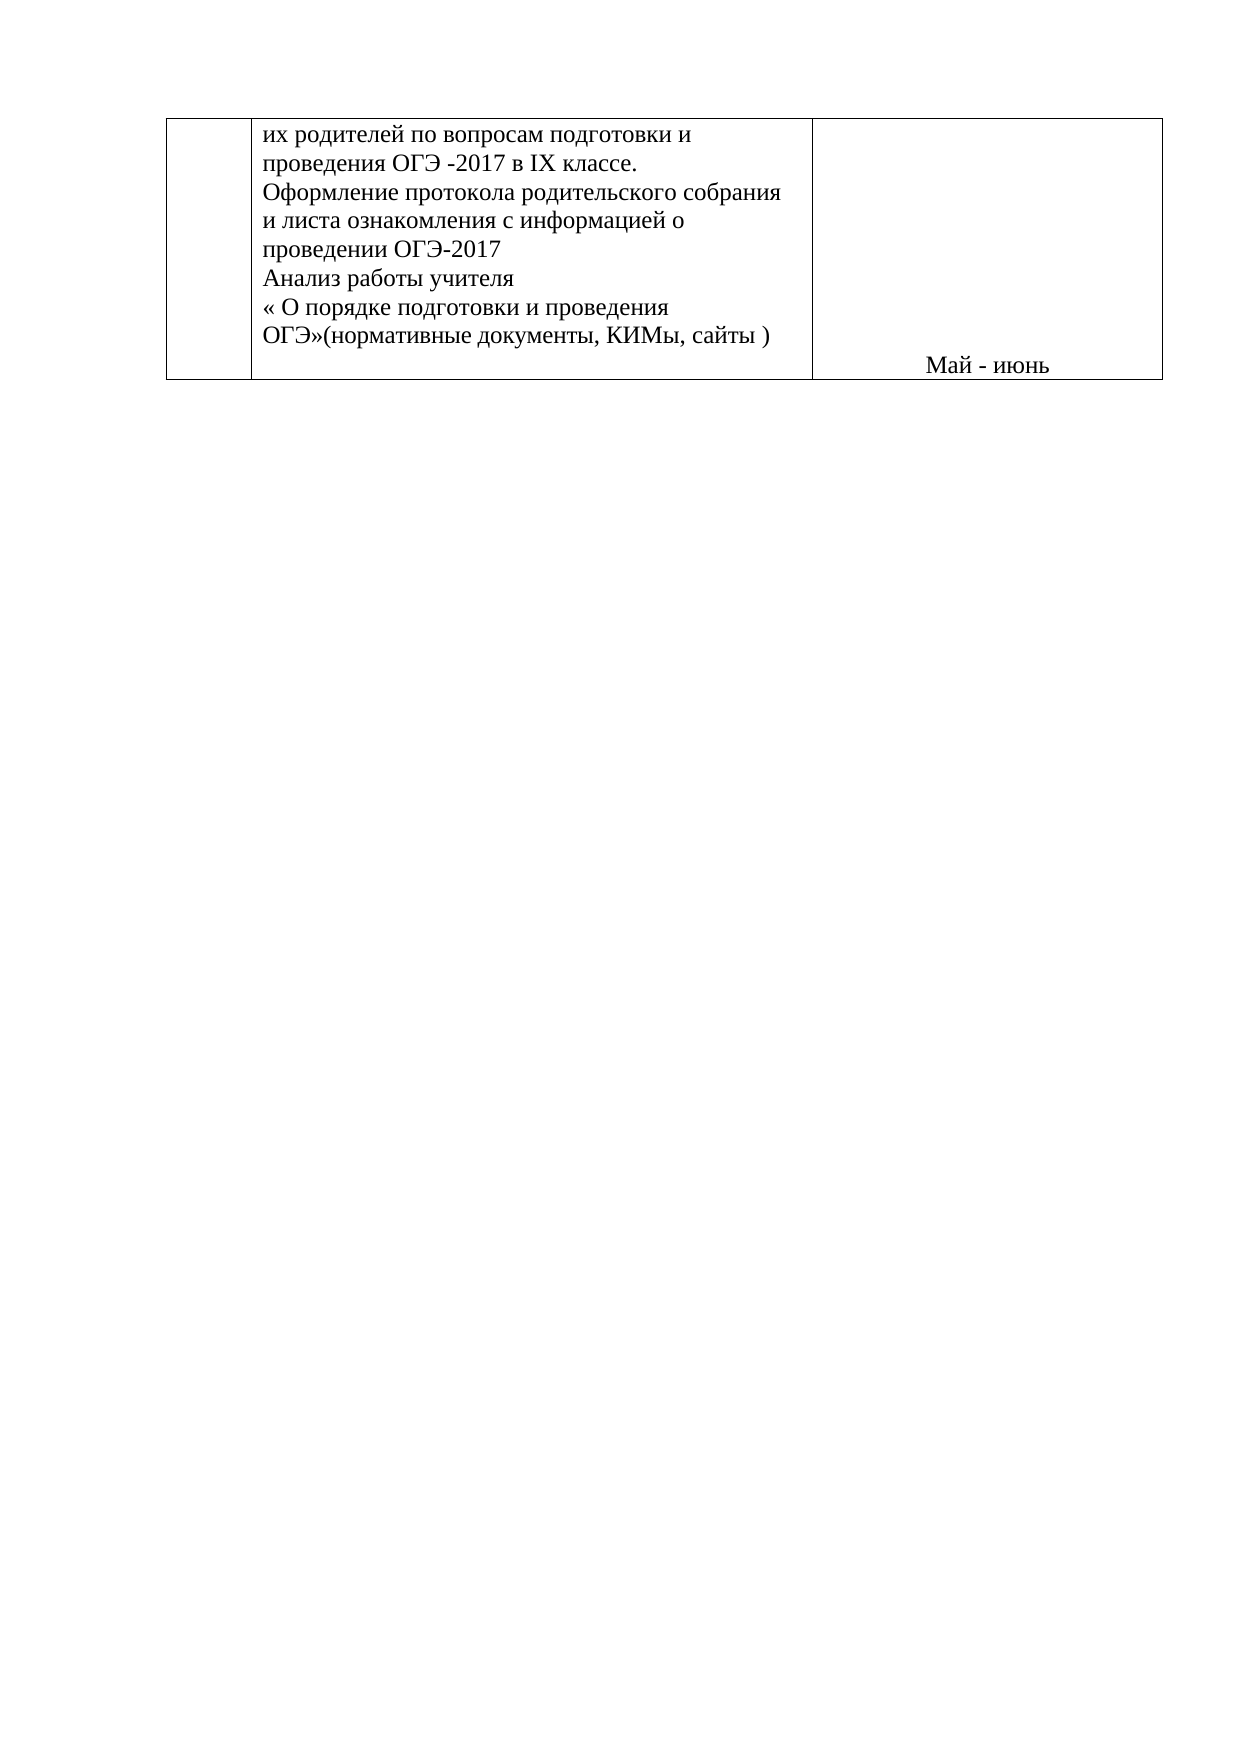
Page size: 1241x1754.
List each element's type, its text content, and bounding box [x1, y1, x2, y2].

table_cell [252, 119, 812, 379]
table_cell 20 [167, 119, 251, 379]
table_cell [813, 119, 1162, 379]
